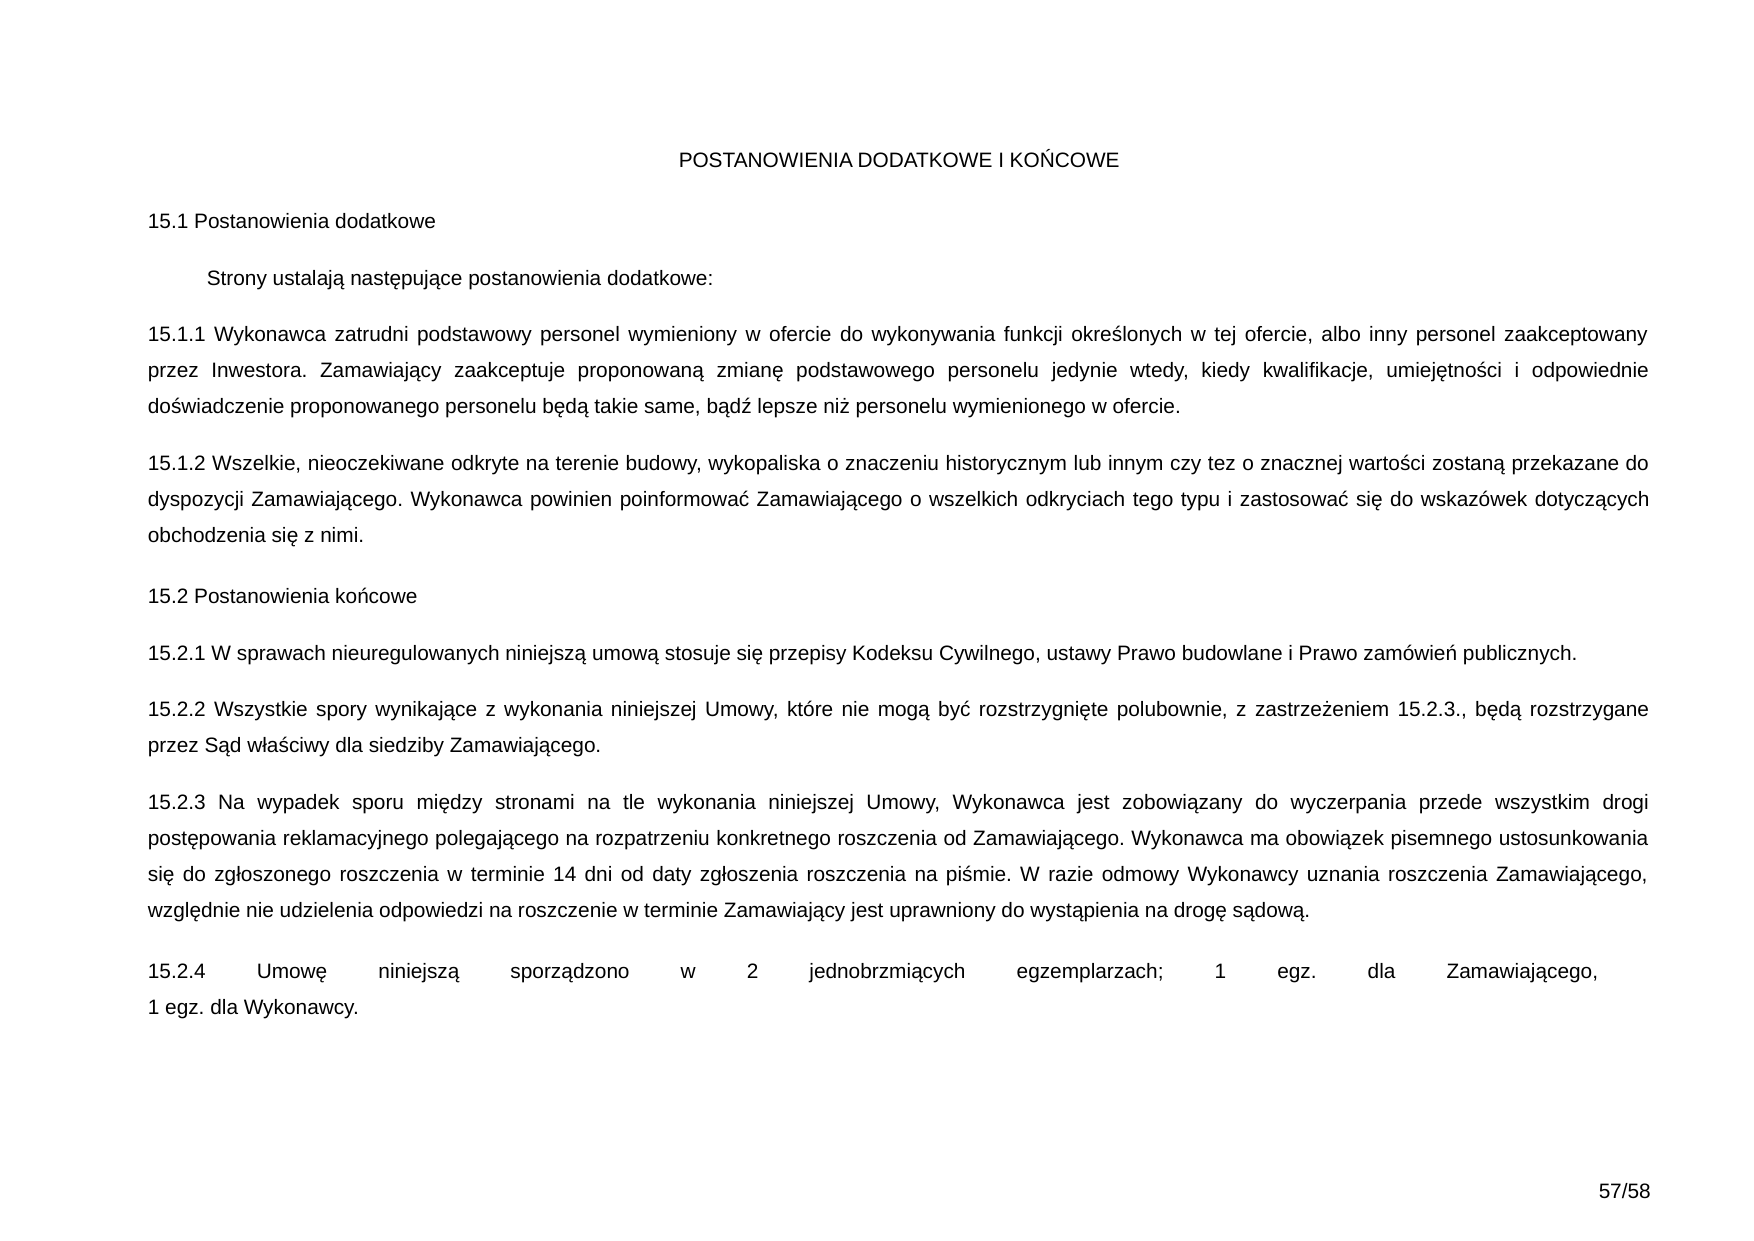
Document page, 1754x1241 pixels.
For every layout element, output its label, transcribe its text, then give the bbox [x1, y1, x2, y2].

text 15.1.1 Wykonawca zatrudni podstawowy personel wymieniony w ofercie do wykonywania funkcji określonych w tej ofercie, albo inny personel zaakceptowany przez Inwestora. Zamawiający zaakceptuje proponowaną zmianę podstawowego personelu jedynie wtedy, kiedy kwalifikacje, umiejętności i odpowiednie doświadczenie proponowanego personelu będą takie same, bądź lepsze niż personelu wymienionego w ofercie. [148, 322, 1651, 418]
text 15.1.2 Wszelkie, nieoczekiwane odkryte na terenie budowy, wykopaliska o znaczeniu historycznym lub innym czy tez o znacznej wartości zostaną przekazane do dyspozycji Zamawiającego. Wykonawca powinien poinformować Zamawiającego o wszelkich odkryciach tego typu i zastosować się do wskazówek dotyczących obchodzenia się z nimi. [148, 451, 1651, 547]
text 15.2.2 Wszystkie spory wynikające z wykonania niniejszej Umowy, które nie mogą być rozstrzygnięte polubownie, z zastrzeżeniem 15.2.3., będą rozstrzygane przez Sąd właściwy dla siedziby Zamawiającego. [148, 697, 1651, 757]
text 15.1 Postanowienia dodatkowe [148, 208, 1651, 232]
text POSTANOWIENIA DODATKOWE I KOŃCOWE [148, 148, 1651, 172]
text 15.2.4 Umowę niniejszą sporządzono w 2 jednobrzmiących egzemplarzach; 1 egz. dla Zamawiającego, 1 egz. dla Wykonawcy. [148, 958, 1651, 1018]
text 15.2 Postanowienia końcowe [148, 583, 1651, 607]
text Strony ustalają następujące postanowienia dodatkowe: [207, 265, 1651, 289]
text 15.2.3 Na wypadek sporu między stronami na tle wykonania niniejszej Umowy, Wykonawca jest zobowiązany do wyczerpania przede wszystkim drogi postępowania reklamacyjnego polegającego na rozpatrzeniu konkretnego roszczenia od Zamawiającego. Wykonawca ma obowiązek pisemnego ustosunkowania się do zgłoszonego roszczenia w terminie 14 dni od daty zgłoszenia roszczenia na piśmie. W razie odmowy Wykonawcy uznania roszczenia Zamawiającego, względnie nie udzielenia odpowiedzi na roszczenie w terminie Zamawiający jest uprawniony do wystąpienia na drogę sądową. [148, 790, 1651, 922]
text 15.2.1 W sprawach nieuregulowanych niniejszą umową stosuje się przepisy Kodeksu Cywilnego, ustawy Prawo budowlane i Prawo zamówień publicznych. [148, 640, 1651, 664]
